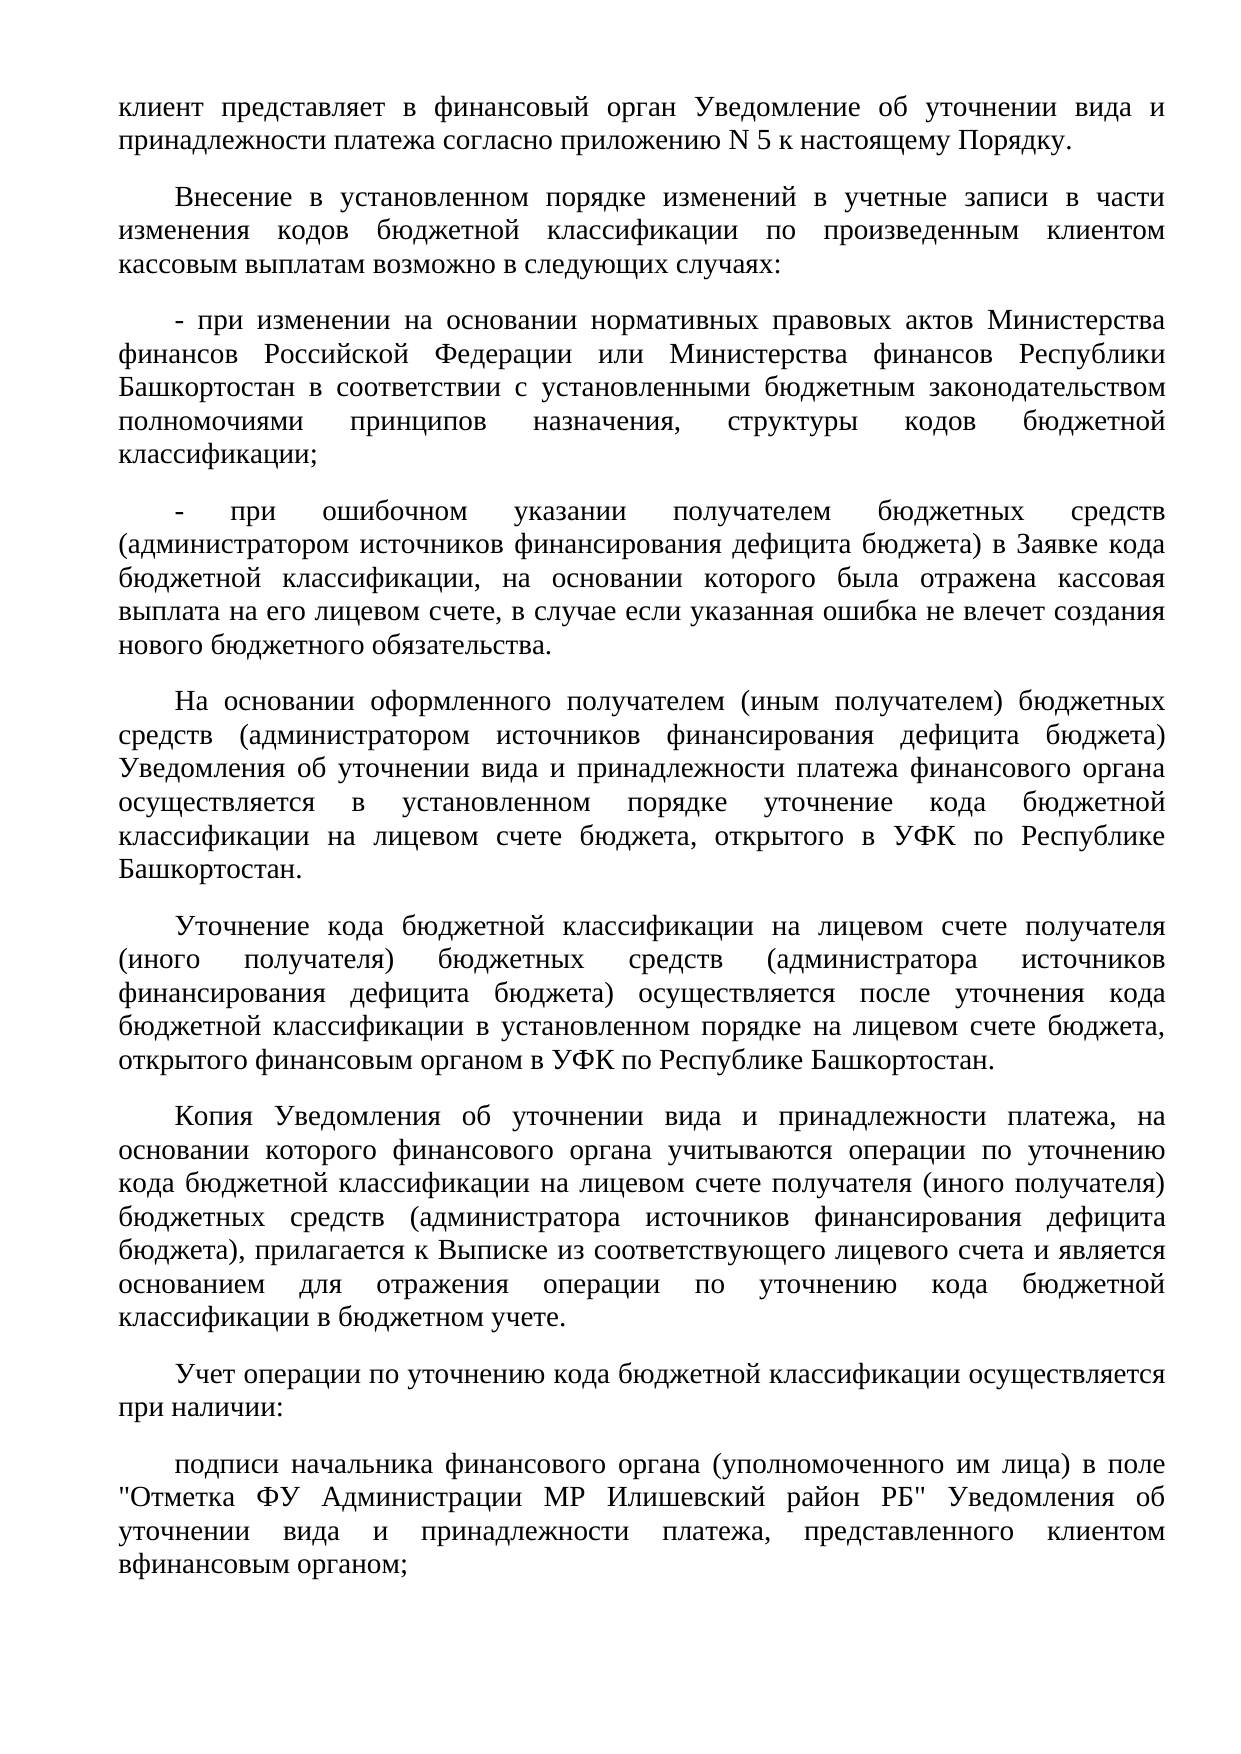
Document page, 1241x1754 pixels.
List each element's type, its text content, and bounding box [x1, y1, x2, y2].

text подписи начальника финансового органа (уполномоченного им лица) в поле "Отметка ФУ Администрации МР Илишевский район РБ" Уведомления об уточнении вида и принадлежности платежа, представленного клиентом вфинансовым органом; [118, 1446, 1167, 1580]
text Копия Уведомления об уточнении вида и принадлежности платежа, на основании которого финансового органа учитываются операции по уточнению кода бюджетной классификации на лицевом счете получателя (иного получателя) бюджетных средств (администратора источников финансирования дефицита бюджета), прилагается к Выписке из соответствующего лицевого счета и является основанием для отражения операции по уточнению кода бюджетной классификации в бюджетном учете. [118, 1098, 1167, 1333]
text Учет операции по уточнению кода бюджетной классификации осуществляется при наличии: [118, 1356, 1167, 1423]
text - при изменении на основании нормативных правовых актов Министерства финансов Российской Федерации или Министерства финансов Республики Башкортостан в соответствии с установленными бюджетным законодательством полномочиями принципов назначения, структуры кодов бюджетной классификации; [118, 302, 1167, 470]
text На основании оформленного получателем (иным получателем) бюджетных средств (администратором источников финансирования дефицита бюджета) Уведомления об уточнении вида и принадлежности платежа финансового органа осуществляется в установленном порядке уточнение кода бюджетной классификации на лицевом счете бюджета, открытого в УФК по Республике Башкортостан. [118, 683, 1167, 885]
text Уточнение кода бюджетной классификации на лицевом счете получателя (иного получателя) бюджетных средств (администратора источников финансирования дефицита бюджета) осуществляется после уточнения кода бюджетной классификации в установленном порядке на лицевом счете бюджета, открытого финансовым органом в УФК по Республике Башкортостан. [118, 908, 1167, 1075]
text - при ошибочном указании получателем бюджетных средств (администратором источников финансирования дефицита бюджета) в Заявке кода бюджетной классификации, на основании которого была отражена кассовая выплата на его лицевом счете, в случае если указанная ошибка не влечет создания нового бюджетного обязательства. [118, 493, 1167, 661]
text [118, 89, 1167, 156]
text Внесение в установленном порядке изменений в учетные записи в части изменения кодов бюджетной классификации по произведенным клиентом кассовым выплатам возможно в следующих случаях: [118, 179, 1167, 279]
